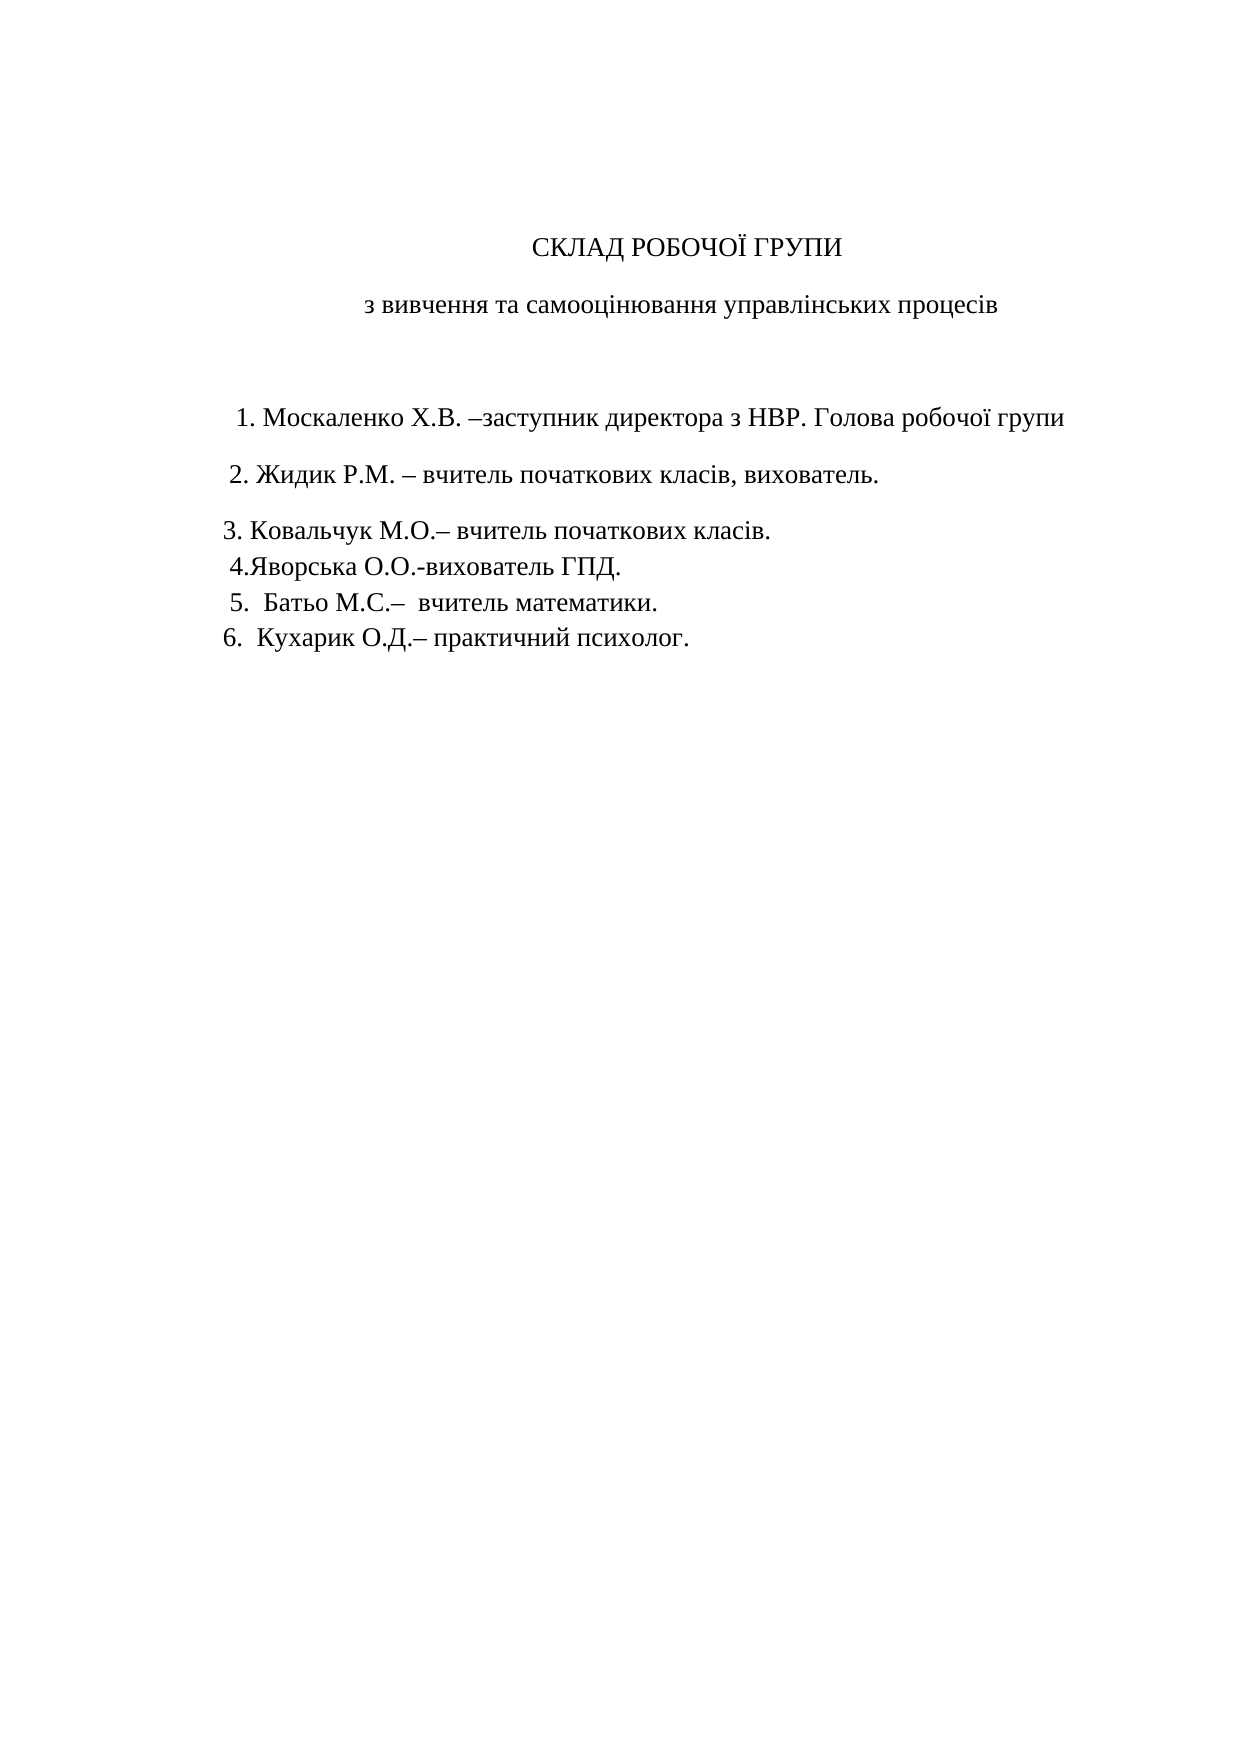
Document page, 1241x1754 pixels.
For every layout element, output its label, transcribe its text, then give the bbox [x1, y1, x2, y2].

text 1. Москаленко Х.В. –заступник директора з НВР. Голова робочої групи [148, 401, 1152, 432]
list 6. Кухарик О.Д.– практичний психолог. [223, 621, 1152, 653]
list СКЛАД РОБОЧОЇ ГРУПИ [223, 231, 1152, 263]
text з вивчення та самооцінювання управлінських процесів [148, 288, 1152, 319]
list 4.Яворська О.О.-вихователь ГПД. [223, 550, 1152, 581]
list 3. Ковальчук М.О.– вчитель початкових класів. [223, 514, 1152, 545]
text 2. Жидик Р.М. – вчитель початкових класів, вихователь. [148, 458, 1152, 489]
list 5. Батьо М.С.– вчитель математики. [223, 586, 1152, 617]
